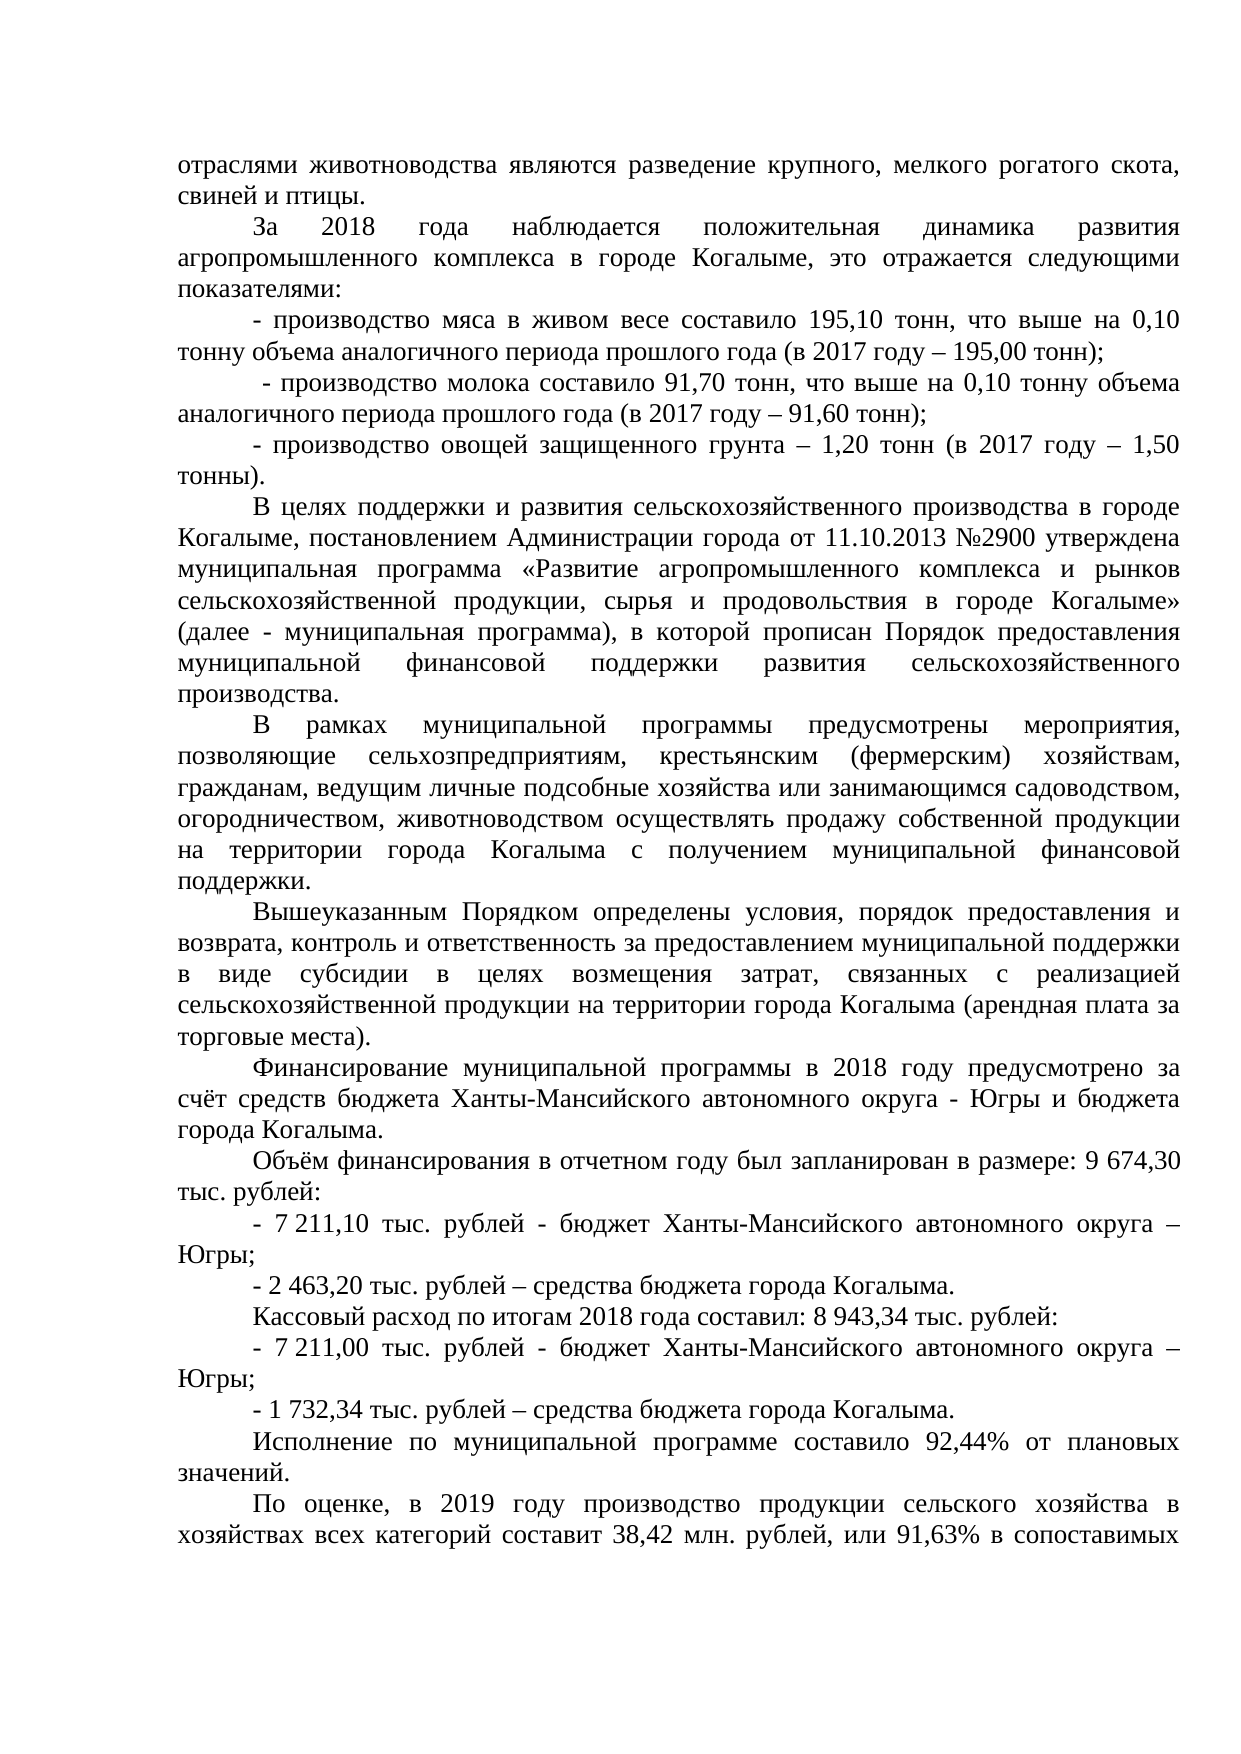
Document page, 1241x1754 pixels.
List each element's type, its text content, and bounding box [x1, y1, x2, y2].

text Исполнение по муниципальной программе составило 92,44% от плановых значений. [177, 1425, 1181, 1487]
text - 1 732,34 тыс. рублей – средства бюджета города Когалыма. [177, 1393, 1181, 1425]
text Объём финансирования в отчетном году был запланирован в размере: 9 674,30 тыс. рублей: [177, 1144, 1181, 1207]
text - производство овощей защищенного грунта – 1,20 тонн (в 2017 году – 1,50 тонны). [177, 428, 1181, 490]
text За 2018 года наблюдается положительная динамика развития агропромышленного комплекса в городе Когалыме, это отражается следующими показателями: [177, 210, 1181, 303]
text - производство молока составило 91,70 тонн, что выше на 0,10 тонну объема аналогичного периода прошлого года (в 2017 году – 91,60 тонн); [177, 366, 1181, 428]
text - производство мяса в живом весе составило 195,10 тонн, что выше на 0,10 тонну объема аналогичного периода прошлого года (в 2017 году – 195,00 тонн); [177, 303, 1181, 366]
text - 7 211,00 тыс. рублей - бюджет Ханты-Мансийского автономного округа – Югры; [177, 1331, 1181, 1393]
text - 7 211,10 тыс. рублей - бюджет Ханты-Мансийского автономного округа – Югры; [177, 1207, 1181, 1269]
text Вышеуказанным Порядком определены условия, порядок предоставления и возврата, контроль и ответственность за предоставлением муниципальной поддержки в виде субсидии в целях возмещения затрат, связанных с реализацией сельскохозяйственной продукции на территории города Когалыма (арендная плата за торговые места). [177, 895, 1181, 1051]
text - 2 463,20 тыс. рублей – средства бюджета города Когалыма. [177, 1269, 1181, 1300]
text В рамках муниципальной программы предусмотрены мероприятия, позволяющие сельхозпредприятиям, крестьянским (фермерским) хозяйствам, гражданам, ведущим личные подсобные хозяйства или занимающимся садоводством, огородничеством, животноводством осуществлять продажу собственной продукции на территории города Когалыма с получением муниципальной финансовой поддержки. [177, 708, 1181, 895]
text Финансирование муниципальной программы в 2018 году предусмотрено за счёт средств бюджета Ханты-Мансийского автономного округа - Югры и бюджета города Когалыма. [177, 1051, 1181, 1144]
text Кассовый расход по итогам 2018 года составил: 8 943,34 тыс. рублей: [177, 1300, 1181, 1331]
text В целях поддержки и развития сельскохозяйственного производства в городе Когалыме, постановлением Администрации города от 11.10.2013 №2900 утверждена муниципальная программа «Развитие агропромышленного комплекса и рынков сельскохозяйственной продукции, сырья и продовольствия в городе Когалыме» (далее - муниципальная программа), в которой прописан Порядок предоставления муниципальной финансовой поддержки развития сельскохозяйственного производства. [177, 490, 1181, 708]
